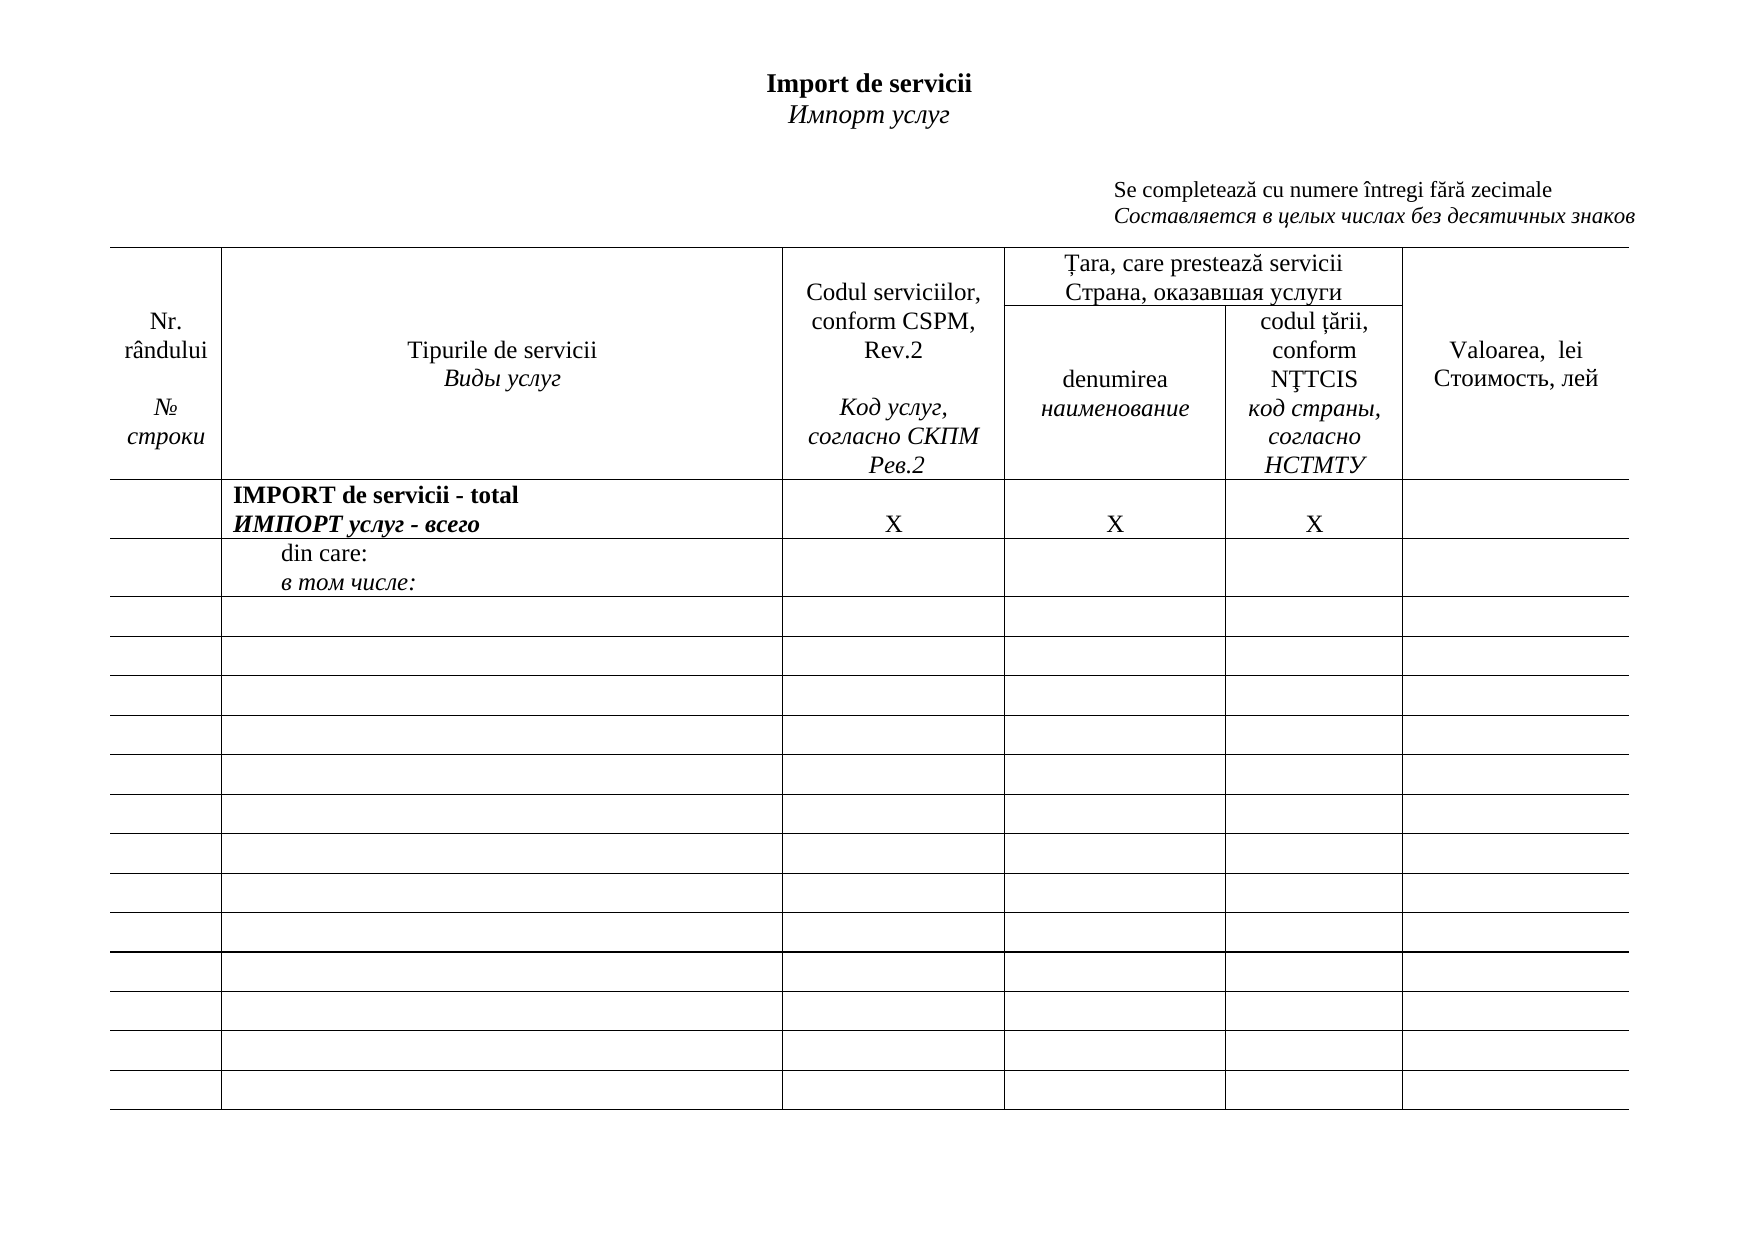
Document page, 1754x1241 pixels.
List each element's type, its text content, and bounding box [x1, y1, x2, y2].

table_cell [222, 676, 782, 714]
table_cell [1226, 834, 1402, 872]
table_cell [1226, 953, 1402, 991]
table_cell [1403, 953, 1629, 991]
table_cell [1226, 795, 1402, 833]
table_cell din care: в том числе: [222, 539, 782, 596]
table_cell [1403, 597, 1629, 636]
table_cell [1005, 913, 1225, 951]
table_cell [1403, 834, 1629, 872]
table_cell [1226, 1031, 1402, 1070]
table_cell [110, 597, 221, 636]
table_cell [1226, 874, 1402, 912]
table_cell [110, 637, 221, 675]
table_cell [1005, 755, 1225, 793]
table_cell [1226, 1071, 1402, 1109]
table_cell [110, 953, 221, 991]
table_header Tipurile de servicii Виды услуг [222, 248, 782, 479]
table_cell [222, 597, 782, 636]
table_cell [1403, 1031, 1629, 1070]
table_cell [1005, 1031, 1225, 1070]
text Import de servicii [59, 67, 1679, 98]
table_cell [222, 834, 782, 872]
table_cell [222, 755, 782, 793]
table_cell [1226, 755, 1402, 793]
table_cell [110, 480, 221, 537]
table_cell [783, 539, 1004, 596]
table_cell [1226, 676, 1402, 714]
table_cell [783, 597, 1004, 636]
table_cell [1403, 539, 1629, 596]
table_cell [222, 1031, 782, 1070]
table_cell [783, 913, 1004, 951]
table_cell [783, 834, 1004, 872]
table_cell [783, 755, 1004, 793]
table_cell [783, 676, 1004, 714]
table_cell [1005, 834, 1225, 872]
table_header Nr. rândului № строки [110, 248, 221, 479]
table_cell [222, 795, 782, 833]
text Составляется в целых числах без десятичных знаков [856, 203, 1680, 229]
table_cell [1403, 676, 1629, 714]
table_cell [222, 874, 782, 912]
table_cell [110, 874, 221, 912]
table_cell [1403, 795, 1629, 833]
table_cell [110, 795, 221, 833]
table_cell [1403, 874, 1629, 912]
table_cell [110, 834, 221, 872]
table_cell [1005, 992, 1225, 1030]
table_cell [1005, 716, 1225, 754]
table_cell [110, 755, 221, 793]
table_cell [1005, 874, 1225, 912]
table_cell [783, 795, 1004, 833]
table_cell [222, 637, 782, 675]
table_cell [222, 953, 782, 991]
table_cell Х [1005, 480, 1225, 537]
table_cell [110, 539, 221, 596]
table_cell [222, 913, 782, 951]
table_cell [783, 1031, 1004, 1070]
table_cell [783, 874, 1004, 912]
table_cell denumirea наименование [1005, 306, 1225, 479]
table_cell [110, 676, 221, 714]
table_header Codul serviciilor, conform CSPM, Rev.2 Код услуг, согласно СКПМ Рев.2 [783, 248, 1004, 479]
table_cell [1005, 597, 1225, 636]
table_cell [1226, 716, 1402, 754]
table_cell [783, 716, 1004, 754]
table_header Țara, care prestează servicii Страна, оказавшая услуги [1005, 248, 1402, 305]
table_header Valoarea, lei Стоимость, лей [1403, 248, 1629, 479]
table_cell [1005, 637, 1225, 675]
table_cell [1005, 953, 1225, 991]
table_cell [1226, 597, 1402, 636]
table_cell [222, 992, 782, 1030]
table_cell [783, 992, 1004, 1030]
table_cell [783, 953, 1004, 991]
table_cell [1005, 676, 1225, 714]
table_cell IMPORT de servicii - total ИМПОРТ услуг - всего [222, 480, 782, 537]
table_cell [783, 1071, 1004, 1109]
table_cell [1226, 913, 1402, 951]
table_cell [1403, 755, 1629, 793]
table_cell Х [1226, 480, 1402, 537]
table_cell [110, 716, 221, 754]
table_cell [1403, 637, 1629, 675]
table_cell [783, 637, 1004, 675]
table_cell [1403, 992, 1629, 1030]
table_cell [1403, 480, 1629, 537]
table_cell [1403, 1071, 1629, 1109]
table_cell [1403, 913, 1629, 951]
table_cell [1005, 795, 1225, 833]
text Импорт услуг [59, 98, 1679, 129]
table_cell [110, 1071, 221, 1109]
table_cell [1226, 539, 1402, 596]
table_cell [1226, 637, 1402, 675]
table_cell [1005, 539, 1225, 596]
table_cell [222, 716, 782, 754]
table_cell [110, 1031, 221, 1070]
table_cell [222, 1071, 782, 1109]
table_cell codul țării, conform NŢTCIS код страны, согласно НСТМТУ [1226, 306, 1402, 479]
text Se completează cu numere întregi fără zecimale [959, 176, 1680, 203]
table_cell [1226, 992, 1402, 1030]
table_cell [1005, 1071, 1225, 1109]
table_cell [110, 992, 221, 1030]
table_cell [1403, 716, 1629, 754]
table_cell [110, 913, 221, 951]
table_cell Х [783, 480, 1004, 537]
